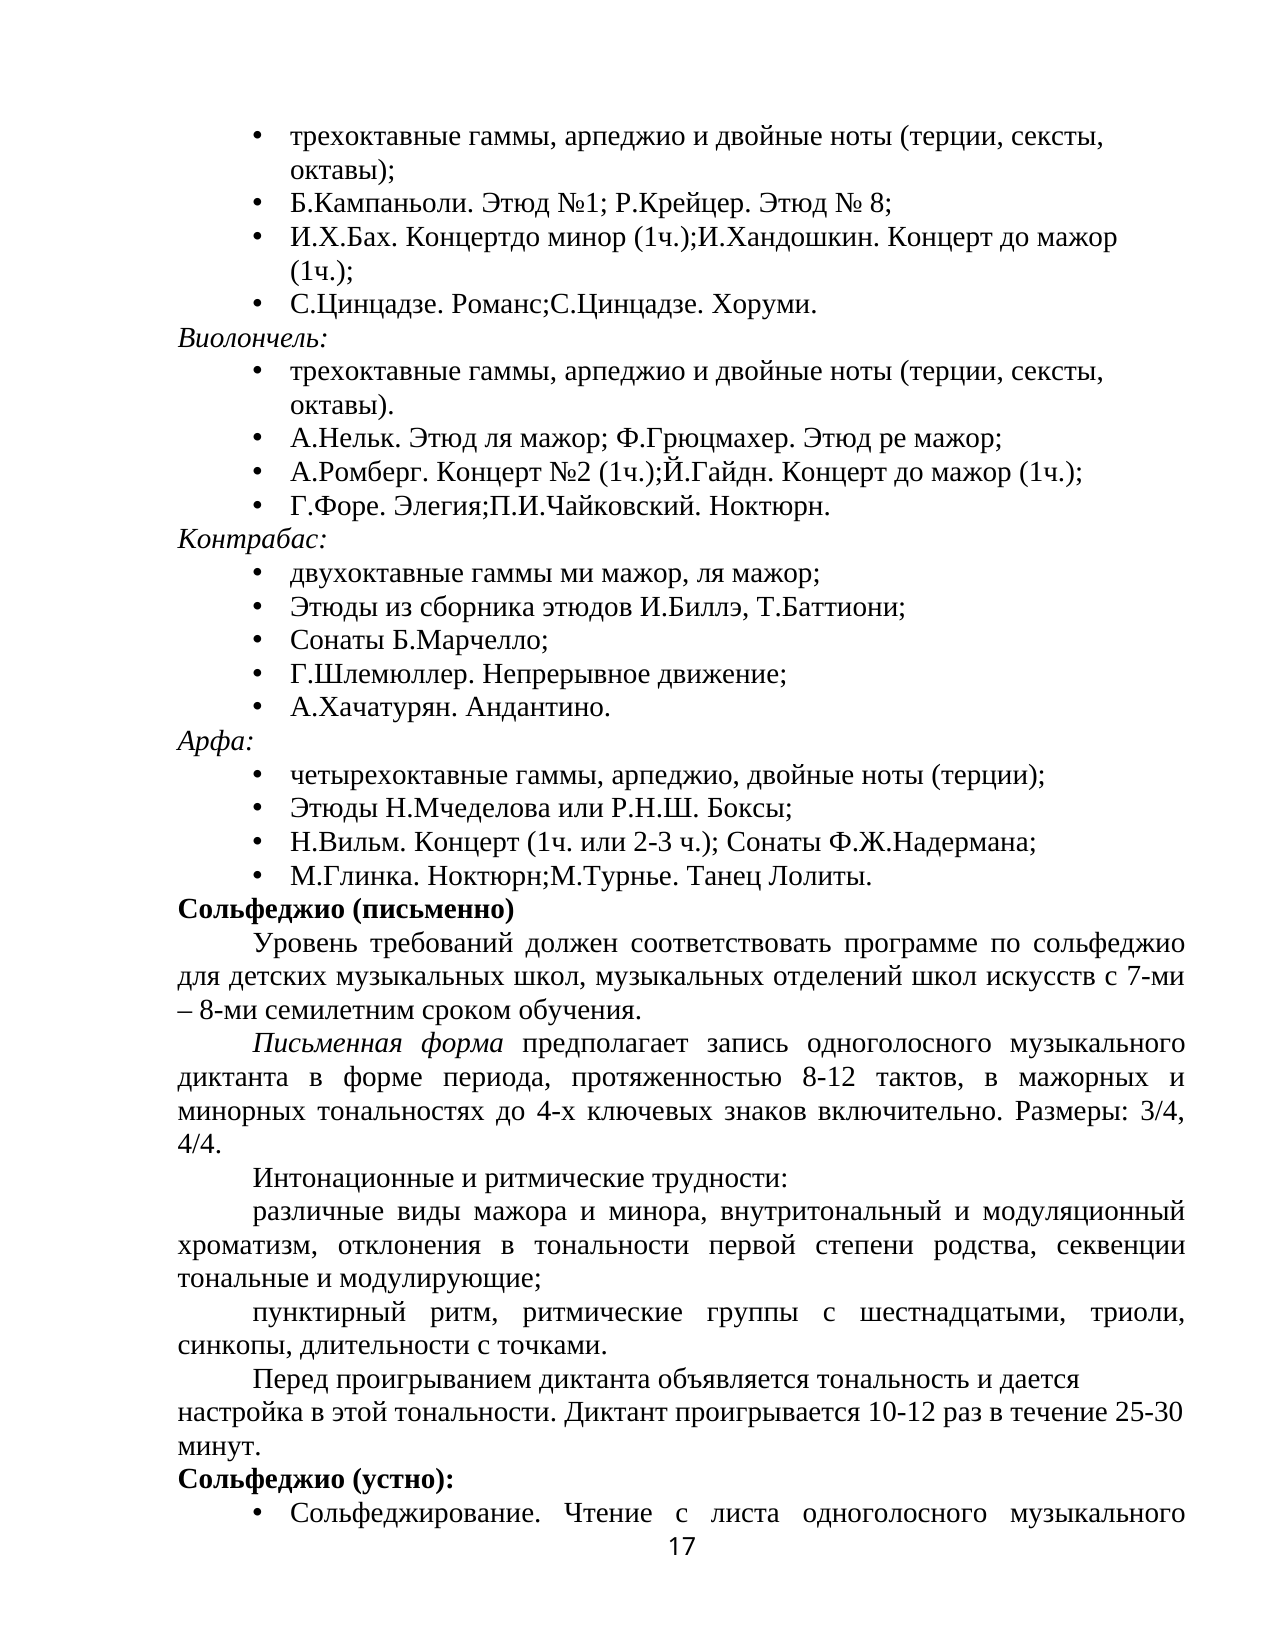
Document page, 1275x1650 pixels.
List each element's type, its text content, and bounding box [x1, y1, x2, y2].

list трехоктавные гаммы, арпеджио и двойные ноты (терции, сексты, октавы). [252, 353, 1186, 421]
text пунктирный ритм, ритмические группы с шестнадцатыми, триоли, синкопы, длительности с точками. [177, 1294, 1186, 1361]
text Арфа: [177, 723, 1186, 757]
list Г.Шлемюллер. Непрерывное движение; [252, 656, 1186, 689]
list Н.Вильм. Концерт (1ч. или 2-3 ч.); Сонаты Ф.Ж.Надермана; [252, 824, 1186, 858]
list Б.Кампаньоли. Этюд №1; Р.Крейцер. Этюд № 8; [252, 185, 1186, 219]
list И.Х.Бах. Концертдо минор (1ч.);И.Хандошкин. Концерт до мажор (1ч.); [252, 219, 1186, 286]
text Перед проигрыванием диктанта объявляется тональность и дается настройка в этой тональности. Диктант проигрывается 10-12 раз в течение 25-30 минут. [177, 1361, 1186, 1462]
text Сольфеджио (письменно) [177, 891, 1186, 925]
text Интонационные и ритмические трудности: [177, 1160, 1186, 1193]
list А.Хачатурян. Андантино. [252, 689, 1186, 723]
list А.Нельк. Этюд ля мажор; Ф.Грюцмахер. Этюд ре мажор; [252, 421, 1186, 454]
text различные виды мажора и минора, внутритональный и модуляционный хроматизм, отклонения в тональности первой степени родства, секвенции тональные и модулирующие; [177, 1193, 1186, 1294]
text Контрабас: [177, 521, 1186, 555]
list Этюды Н.Мчеделова или Р.Н.Ш. Боксы; [252, 790, 1186, 824]
list четырехоктавные гаммы, арпеджио, двойные ноты (терции); [252, 757, 1186, 790]
list А.Ромберг. Концерт №2 (1ч.);Й.Гайдн. Концерт до мажор (1ч.); [252, 454, 1186, 488]
text Уровень требований должен соответствовать программе по сольфеджио для детских музыкальных школ, музыкальных отделений школ искусств с 7-ми – 8-ми семилетним сроком обучения. [177, 925, 1186, 1026]
list Г.Форе. Элегия;П.И.Чайковский. Ноктюрн. [252, 488, 1186, 521]
text Виолончель: [177, 320, 1186, 353]
list С.Цинцадзе. Романс;С.Цинцадзе. Хоруми. [252, 286, 1186, 320]
list трехоктавные гаммы, арпеджио и двойные ноты (терции, сексты, октавы); [252, 118, 1186, 185]
text Сольфеджио (устно): [177, 1462, 1186, 1495]
text Письменная форма предполагает запись одноголосного музыкального диктанта в форме периода, протяженностью 8-12 тактов, в мажорных и минорных тональностях до 4-х ключевых знаков включительно. Размеры: 3/4, 4/4. [177, 1026, 1186, 1160]
list М.Глинка. Ноктюрн;М.Турнье. Танец Лолиты. [252, 858, 1186, 891]
list двухоктавные гаммы ми мажор, ля мажор; [252, 555, 1186, 589]
list Сонаты Б.Марчелло; [252, 622, 1186, 656]
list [252, 1495, 1186, 1529]
list Этюды из сборника этюдов И.Биллэ, Т.Баттиони; [252, 589, 1186, 622]
